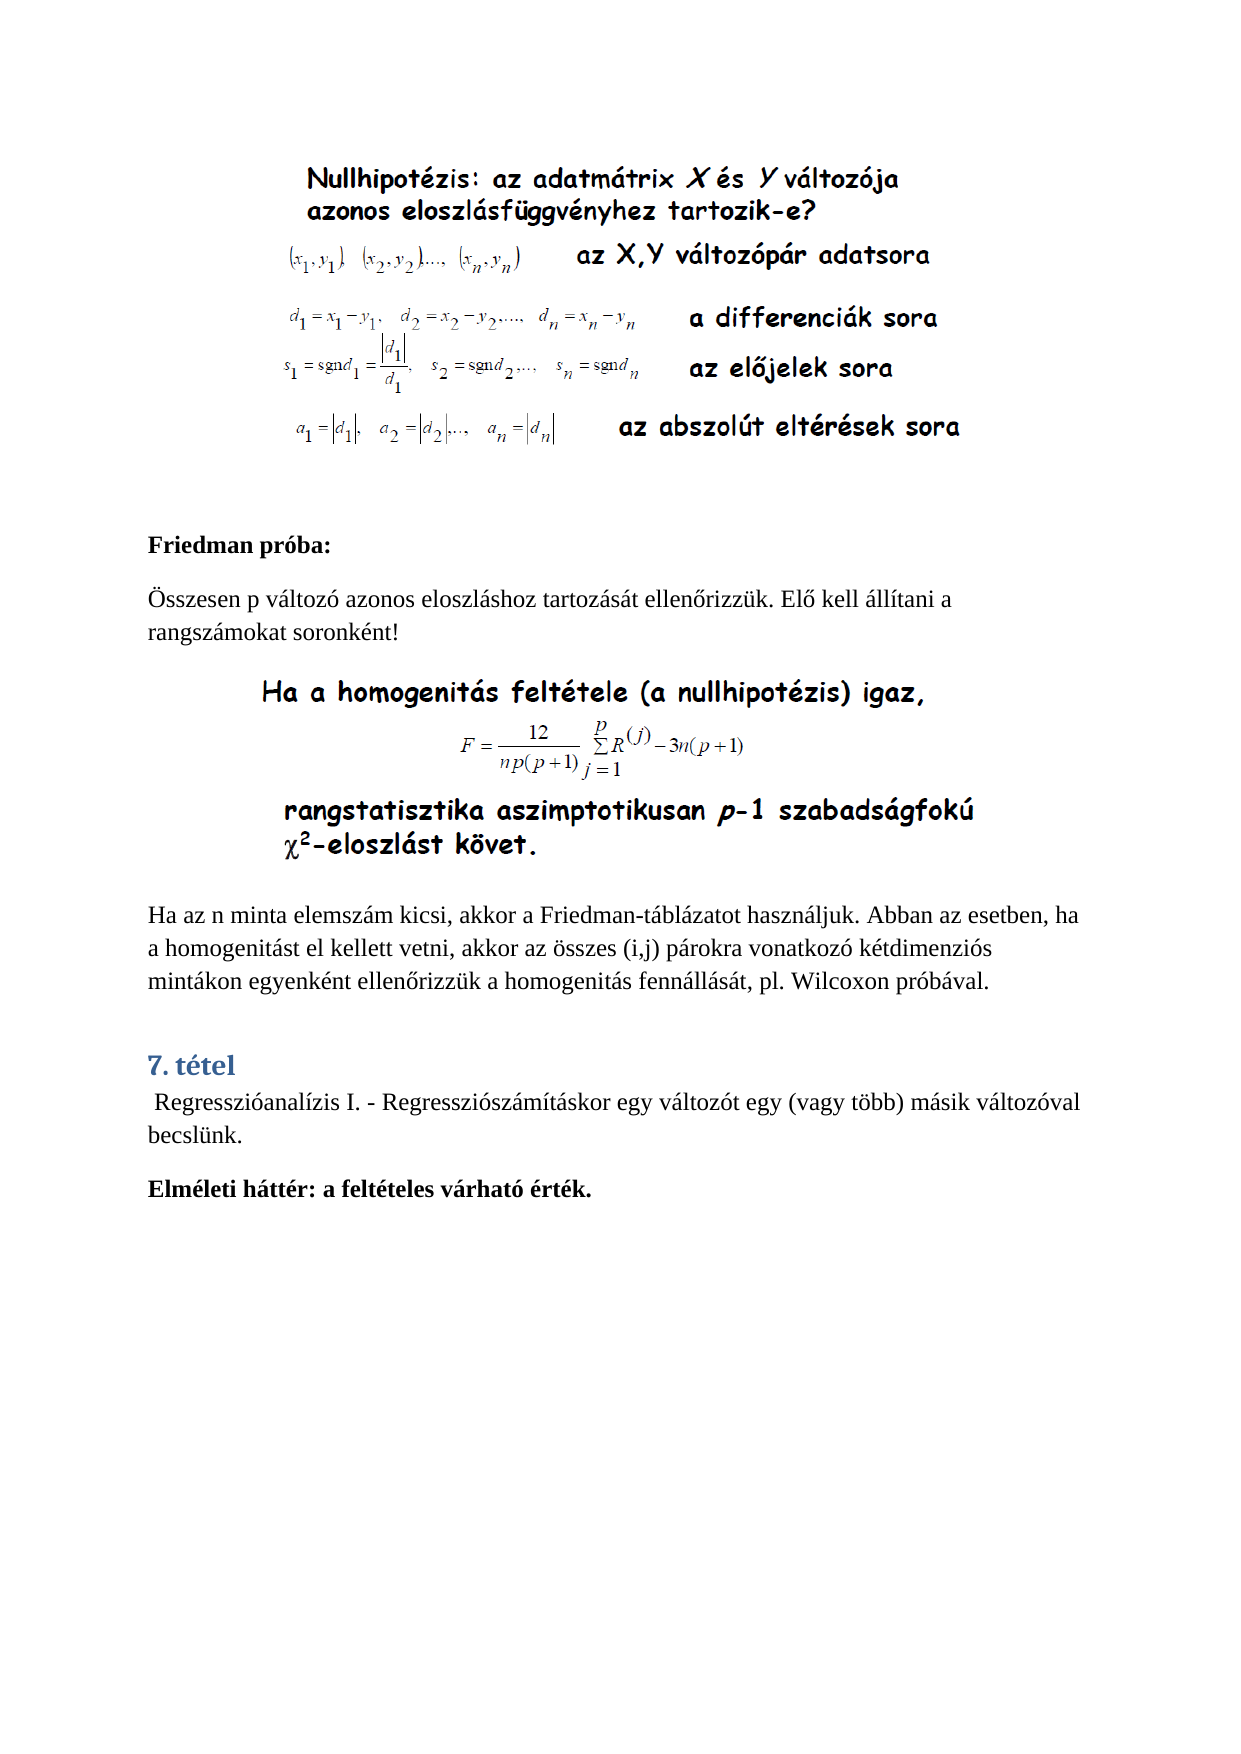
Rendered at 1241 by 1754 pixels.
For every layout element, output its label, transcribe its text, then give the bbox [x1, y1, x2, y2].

text Elméleti háttér: a feltételes várható érték. [148, 1174, 1093, 1203]
subtitle 7. tétel [148, 1049, 1093, 1082]
picture [254, 671, 986, 875]
picture [276, 147, 964, 452]
text Regresszióanalízis I. - Regressziószámításkor egy változót egy (vagy több) másik változóval becslünk. [148, 1087, 1093, 1149]
text Ha az n minta elemszám kicsi, akkor a Friedman-táblázatot használjuk. Abban az esetben, ha a homogenitást el kellett vetni, akkor az összes (i,j) párokra vonatkozó kétdimenziós mintákon egyenként ellenőrizzük a homogenitás fennállását, pl. Wilcoxon próbával. [148, 900, 1093, 994]
text Összesen p változó azonos eloszláshoz tartozását ellenőrizzük. Elő kell állítani a rangszámokat soronként! [148, 584, 1093, 646]
text Friedman próba: [148, 530, 1093, 559]
